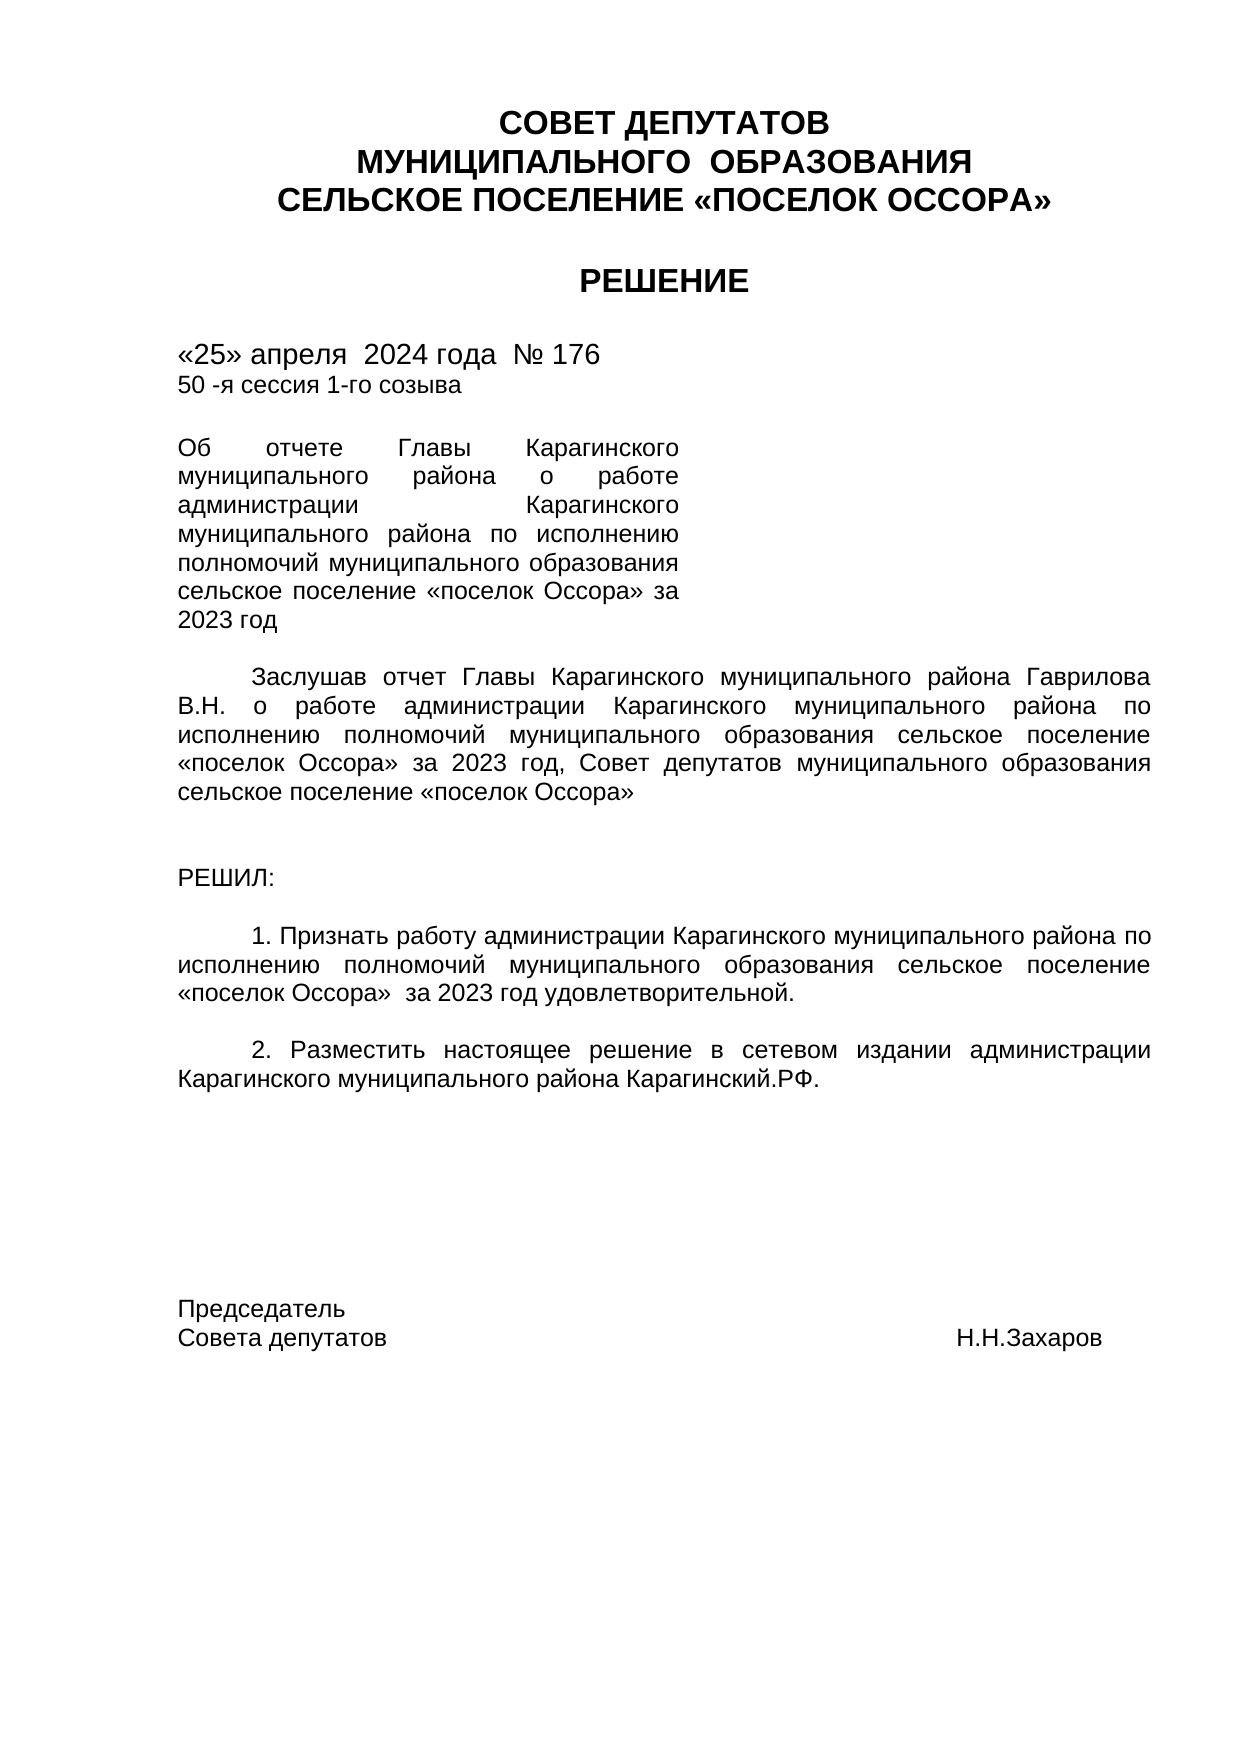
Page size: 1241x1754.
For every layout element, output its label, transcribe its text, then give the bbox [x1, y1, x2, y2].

text СОВЕТ ДЕПУТАТОВ [177, 103, 1152, 142]
text РЕШЕНИЕ [177, 261, 1152, 300]
text МУНИЦИПАЛЬНОГО ОБРАЗОВАНИЯ [177, 142, 1152, 180]
text 1. Признать работу администрации Карагинского муниципального района по исполнению полномочий муниципального образования сельское поселение «поселок Оссора» за 2023 год удовлетворительной. [177, 921, 1152, 1007]
text Председатель [177, 1294, 1152, 1323]
text 50 -я сессия 1-го созыва [177, 370, 1152, 399]
text Заслушав отчет Главы Карагинского муниципального района Гаврилова В.Н. о работе администрации Карагинского муниципального района по исполнению полномочий муниципального образования сельское поселение «поселок Оссора» за 2023 год, Совет депутатов муниципального образования сельское поселение «поселок Оссора» [177, 662, 1152, 806]
table_header СЕЛЬСКОЕ ПОСЕЛЕНИЕ «ПОСЕЛОК ОССОРА» [166, 180, 1163, 223]
text Совета депутатов Н.Н.Захаров [177, 1323, 1152, 1352]
text РЕШИЛ: [177, 863, 1152, 892]
text «25» апреля 2024 года № 176 [177, 337, 1152, 370]
text 2. Разместить настоящее решение в сетевом издании администрации Карагинского муниципального района Карагинский.РФ. [177, 1036, 1152, 1093]
text Об отчете Главы Карагинского муниципального района о работе администрации Карагинского муниципального района по исполнению полномочий муниципального образования сельское поселение «поселок Оссора» за 2023 год [177, 433, 679, 634]
